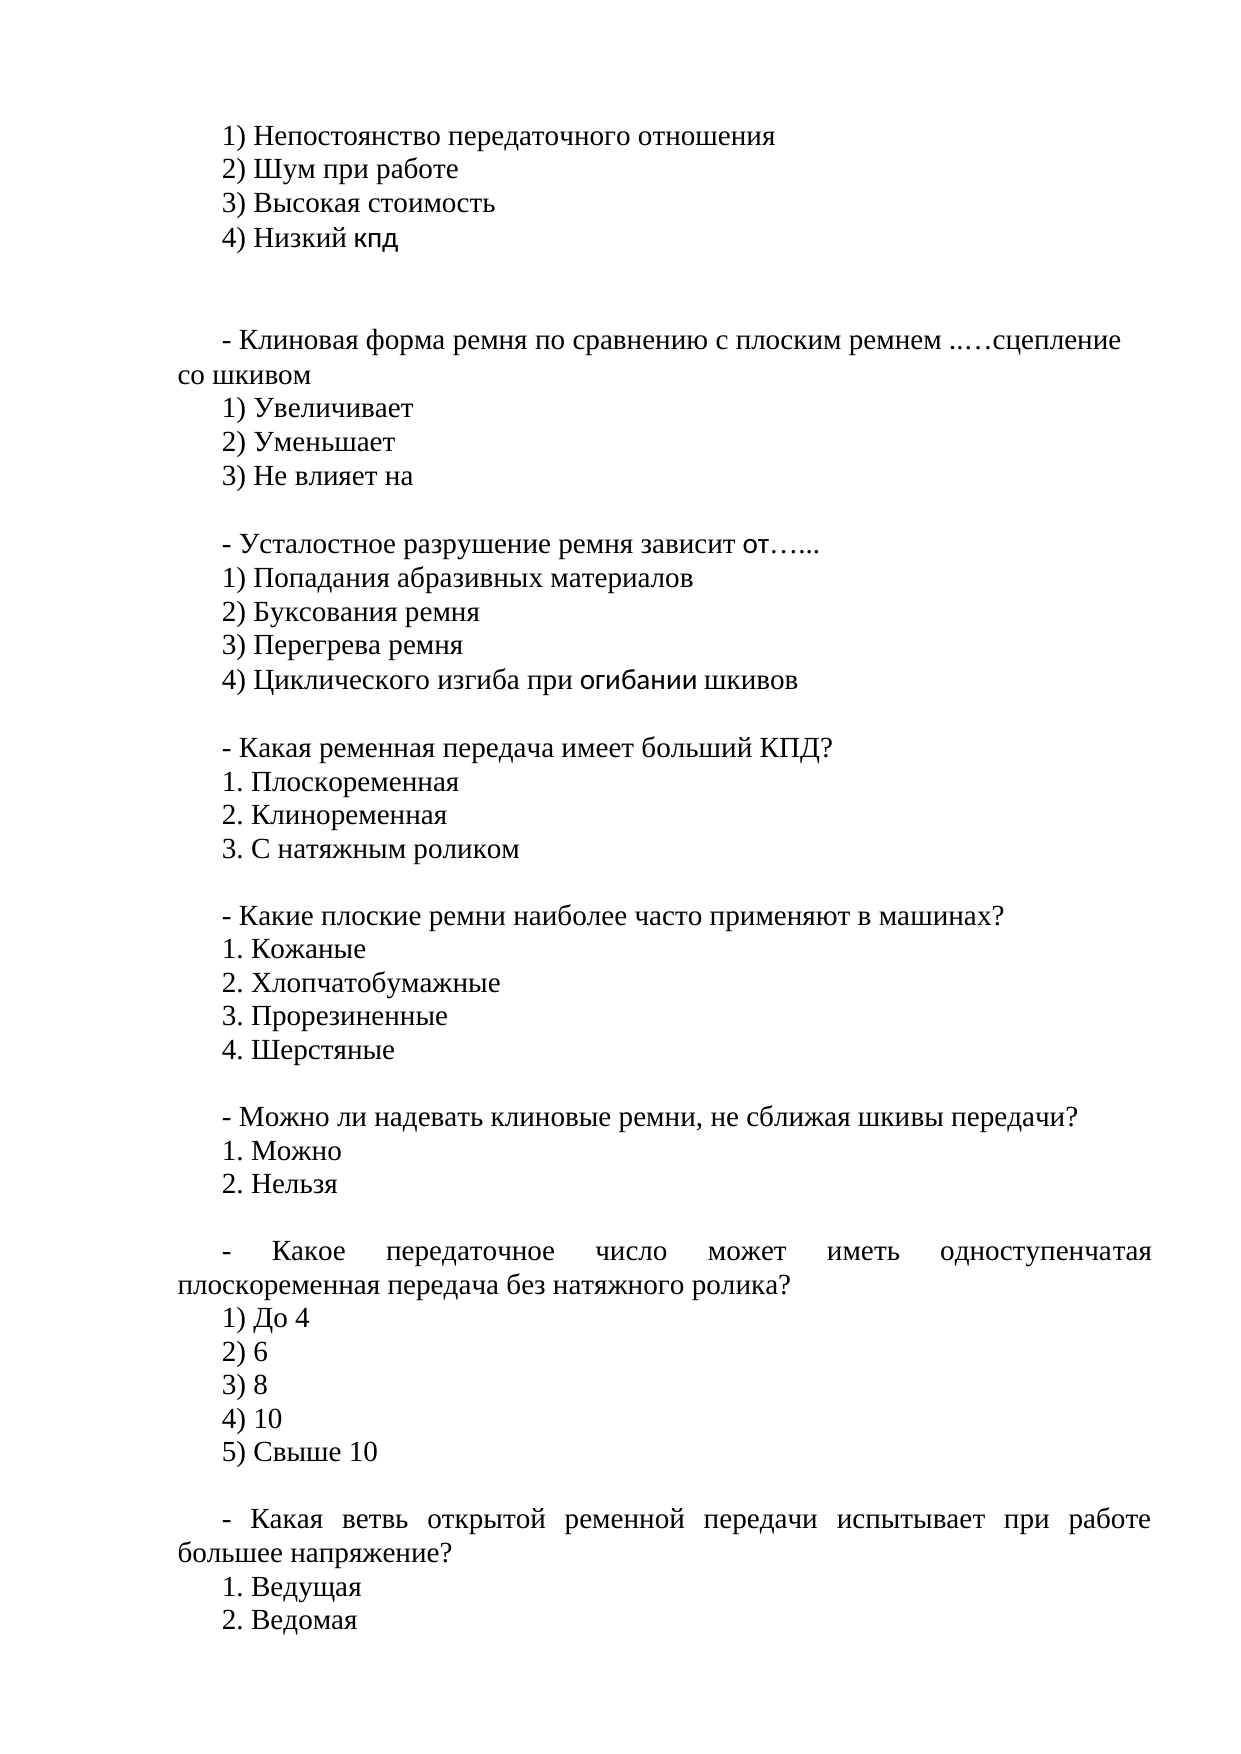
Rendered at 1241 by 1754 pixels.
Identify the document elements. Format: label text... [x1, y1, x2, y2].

text 1) Увеличивает [177, 391, 1152, 424]
text 2) 6 [177, 1334, 1152, 1367]
text - Какая ветвь открытой ременной передачи испытывает при работе большее напряжение? [177, 1502, 1152, 1569]
text 2) Шум при работе [177, 152, 1152, 185]
text 4) Циклического изгиба при огибании шкивов [177, 661, 1152, 697]
text 2) Уменьшает [177, 424, 1152, 458]
text 3) Высокая стоимость [177, 185, 1152, 219]
text - Какие плоские ремни наиболее часто применяют в машинах? [177, 898, 1152, 931]
text 2. Клиноременная [177, 797, 1152, 831]
text 4) 10 [177, 1401, 1152, 1434]
text 2. Нельзя [177, 1166, 1152, 1200]
text - Можно ли надевать клиновые ремни, не сближая шкивы передачи? [177, 1099, 1152, 1133]
text 2. Хлопчатобумажные [177, 965, 1152, 998]
text 3) 8 [177, 1367, 1152, 1401]
text 3) Перегрева ремня [177, 627, 1152, 661]
text - Какая ременная передача имеет больший КПД? [177, 730, 1152, 764]
text 1. Ведущая [177, 1569, 1152, 1602]
text - Усталостное разрушение ремня зависит от…... [177, 525, 1152, 560]
text 1) До 4 [177, 1300, 1152, 1334]
text 3) Не влияет на [177, 458, 1152, 491]
text 1. Можно [177, 1133, 1152, 1166]
text 3. Прорезиненные [177, 998, 1152, 1032]
text - Какое передаточное число может иметь одноступенчатая плоскоременная передача без натяжного ролика? [177, 1233, 1152, 1300]
text 2. Ведомая [177, 1602, 1152, 1636]
text 2) Буксования ремня [177, 594, 1152, 627]
text 4. Шерстяные [177, 1032, 1152, 1066]
text 1. Кожаные [177, 931, 1152, 965]
text 5) Свыше 10 [177, 1434, 1152, 1468]
text 3. С натяжным роликом [177, 831, 1152, 864]
text - Клиновая форма ремня по сравнению с плоским ремнем ..…сцепление со шкивом [177, 321, 1152, 391]
text 1. Плоскоременная [177, 764, 1152, 797]
text 1) Попадания абразивных материалов [177, 560, 1152, 594]
text 1) Непостоянство передаточного отношения [177, 118, 1152, 152]
text 4) Низкий кпд [177, 219, 1152, 254]
